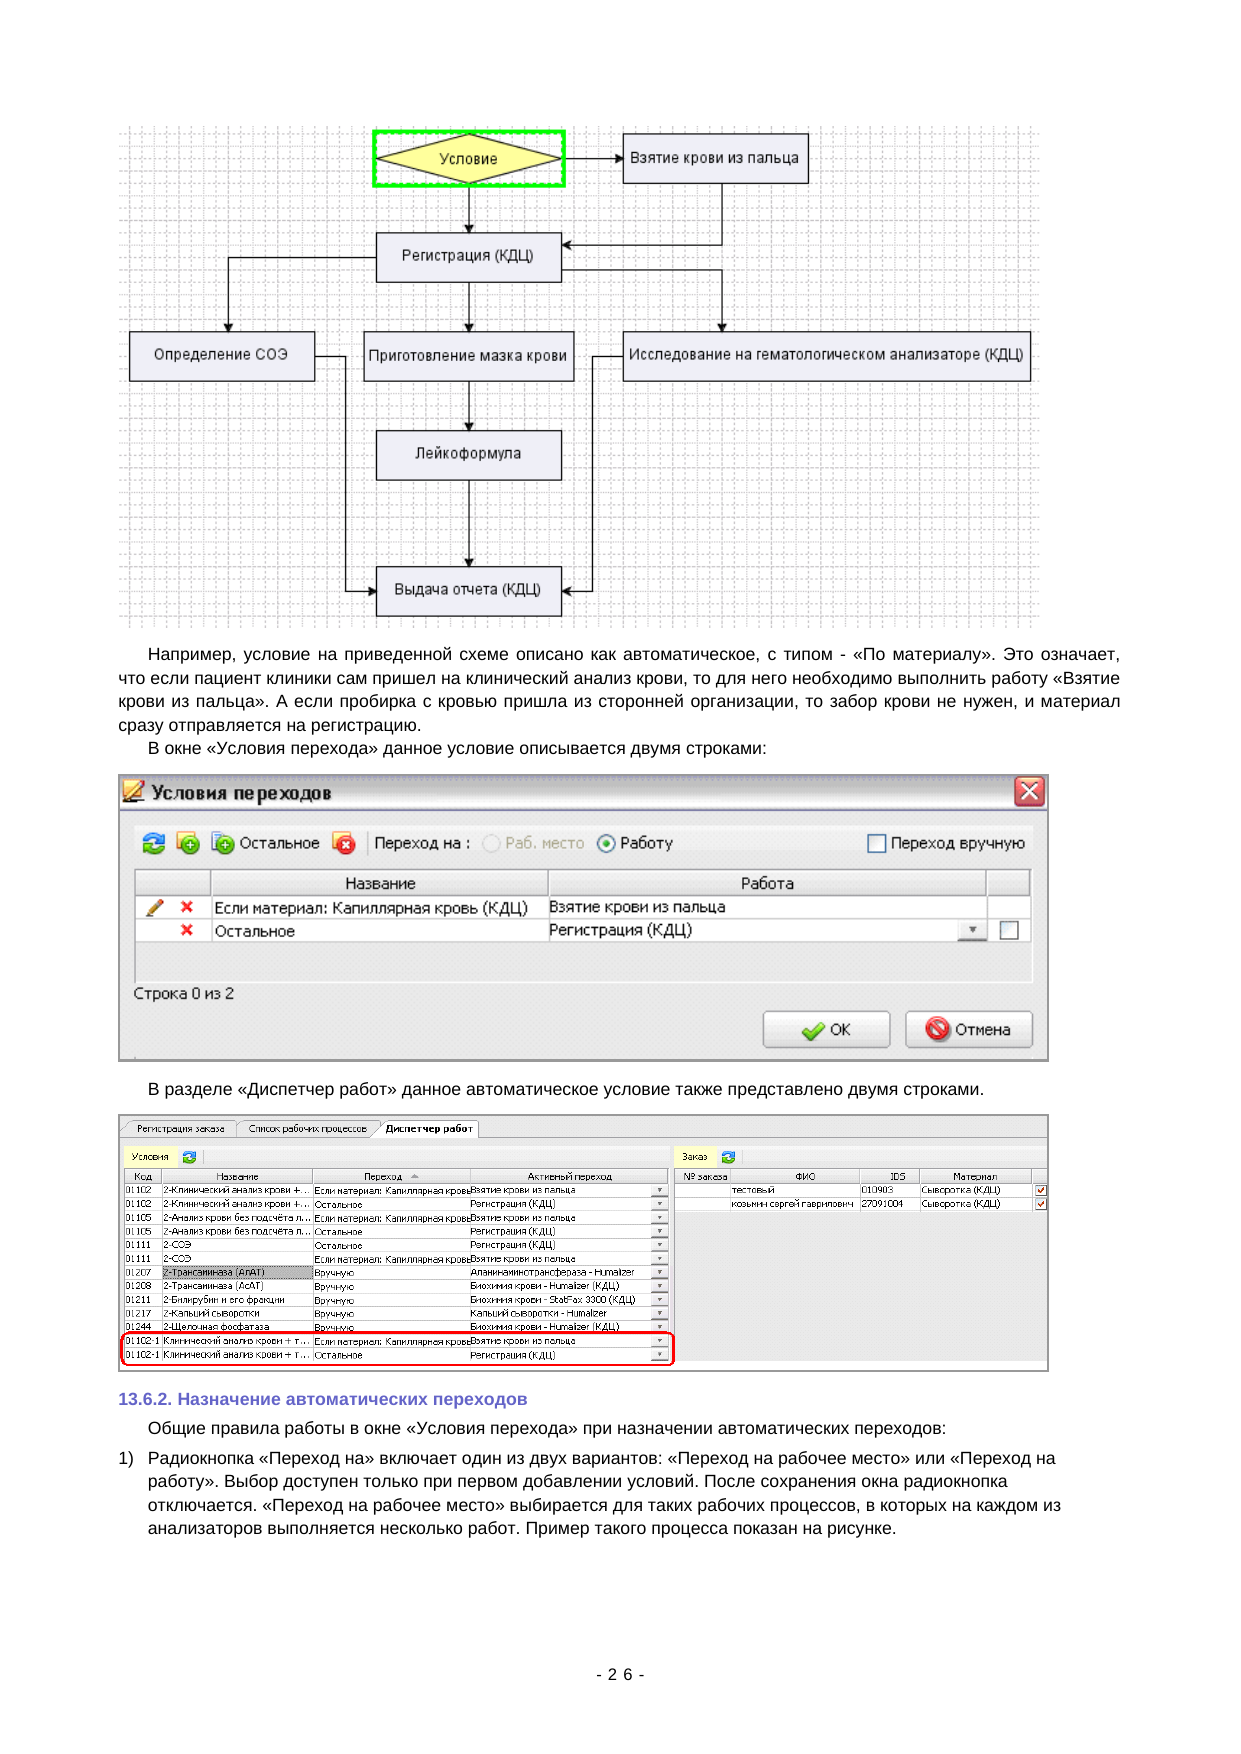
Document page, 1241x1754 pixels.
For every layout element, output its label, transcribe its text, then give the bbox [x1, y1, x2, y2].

list Радиокнопка «Переход на» включает один из двух вариантов: «Переход на рабочее место» или «Переход на работу». Выбор доступен только при первом добавлении условий. После сохранения окна радиокнопка отключается. «Переход на рабочее место» выбирается для таких рабочих процессов, в которых на каждом из анализаторов выполняется несколько работ. Пример такого процесса показан на рисунке. [118, 1448, 1122, 1538]
text Общие правила работы в окне «Условия перехода» при назначении автоматических переходов: [118, 1418, 1122, 1438]
text Например, условие на приведенной схеме описано как автоматическое, с типом - «По материалу». Это означает, что если пациент клиники сам пришел на клинический анализ крови, то для него необходимо выполнить работу «Взятие крови из пальца». А если пробирка с кровью пришла из сторонней организации, то забор крови не нужен, и материал сразу отправляется на регистрацию. [118, 644, 1122, 735]
picture [120, 1116, 1047, 1370]
text В окне «Условия перехода» данное условие описывается двумя строками: [118, 738, 1122, 758]
picture [120, 776, 1047, 1059]
text В разделе «Диспетчер работ» данное автоматическое условие также представлено двумя строками. [118, 1078, 1122, 1099]
picture [118, 126, 1040, 628]
subtitle Назначение автоматических переходов [118, 1388, 1122, 1409]
